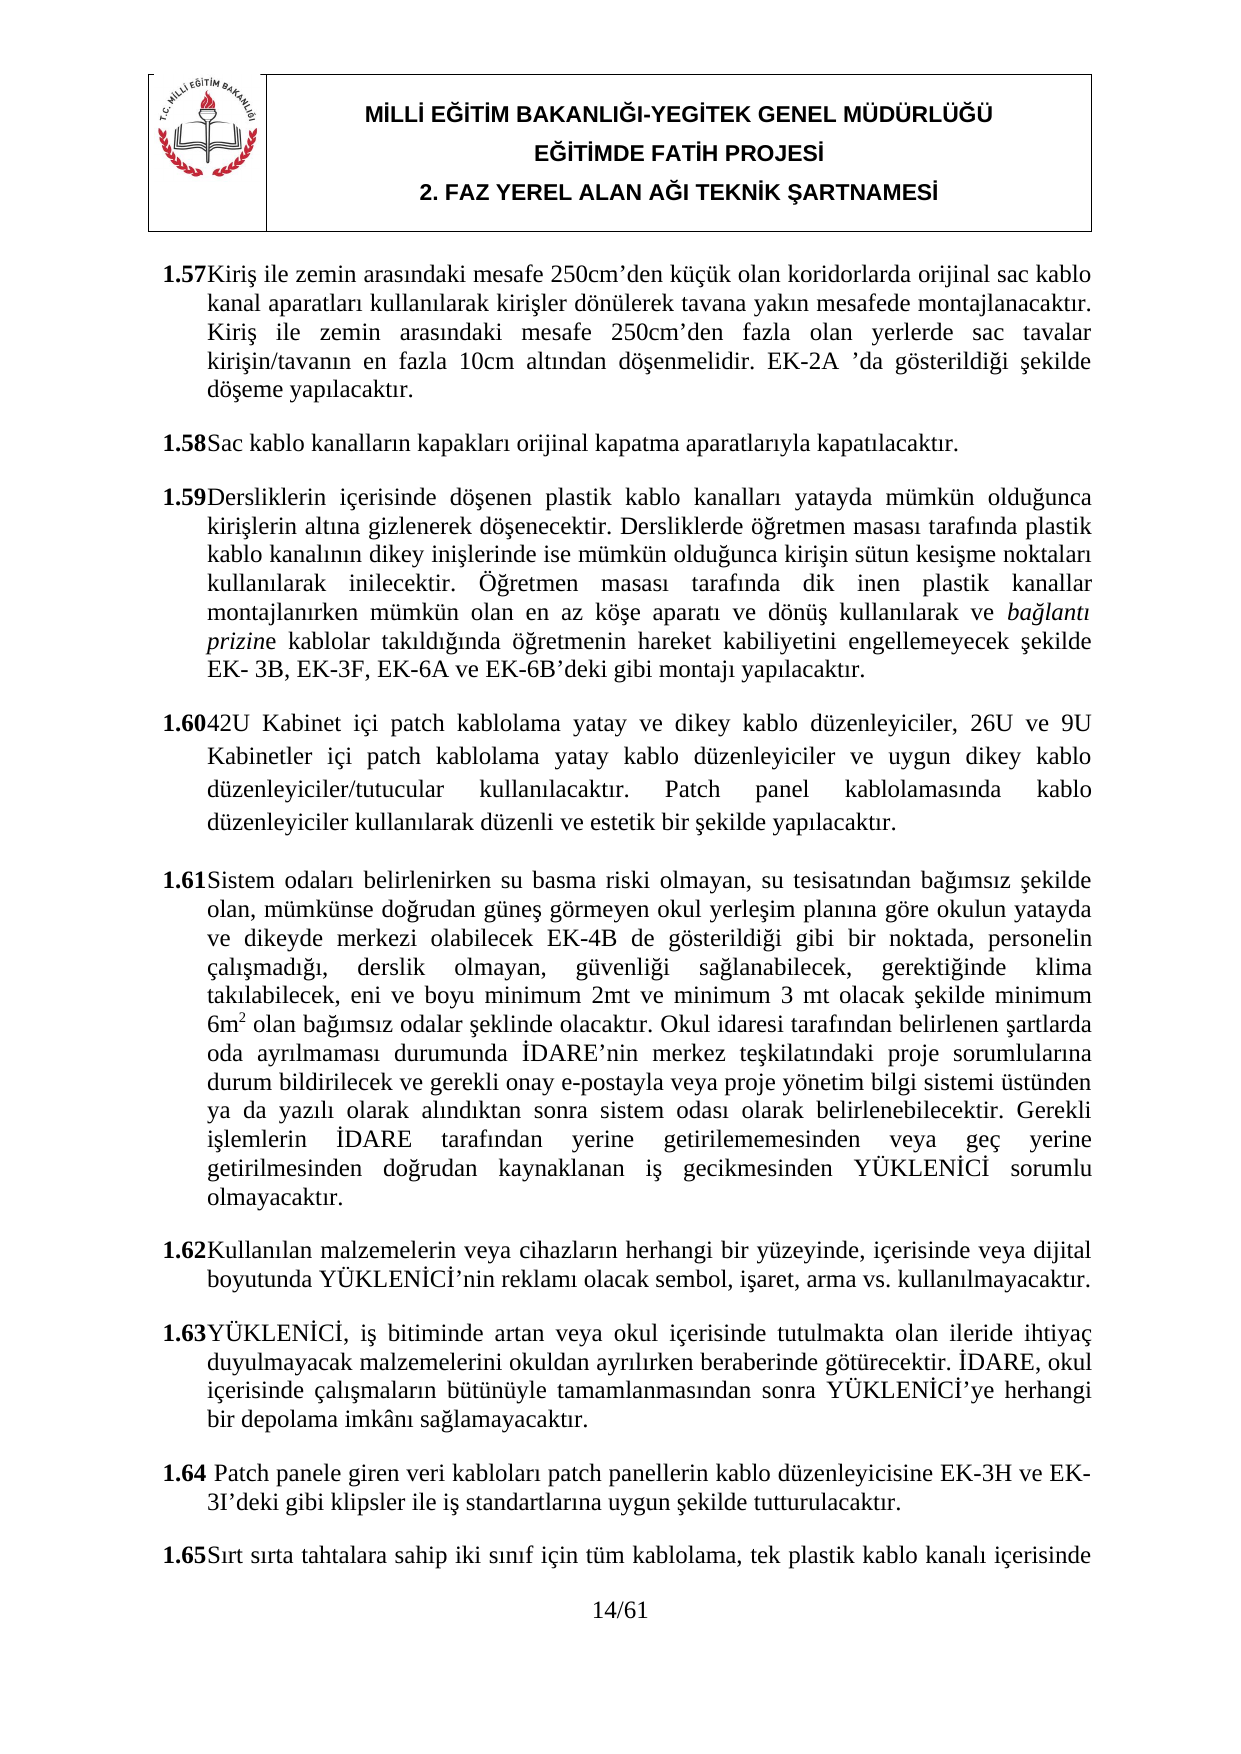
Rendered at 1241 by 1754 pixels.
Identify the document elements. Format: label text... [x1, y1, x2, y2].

subtitle Sac kablo kanalların kapakları orijinal kapatma aparatlarıyla kapatılacaktır. [162, 428, 1093, 457]
subtitle Patch panele giren veri kabloları patch panellerin kablo düzenleyicisine EK-3H ve EK-3I’deki gibi klipsler ile iş standartlarına uygun şekilde tutturulacaktır. [162, 1458, 1093, 1515]
subtitle Dersliklerin içerisinde döşenen plastik kablo kanalları yatayda mümkün olduğunca kirişlerin altına gizlenerek döşenecektir. Dersliklerde öğretmen masası tarafında plastik kablo kanalının dikey inişlerinde ise mümkün olduğunca kirişin sütun kesişme noktaları kullanılarak inilecektir. Öğretmen masası tarafında dik inen plastik kanallar montajlanırken mümkün olan en az köşe aparatı ve dönüş kullanılarak ve bağlantı prizine kablolar takıldığında öğretmenin hareket kabiliyetini engellemeyecek şekilde EK- 3B, EK-3F, EK-6A ve EK-6B’deki gibi montajı yapılacaktır. [162, 482, 1093, 683]
subtitle Kullanılan malzemelerin veya cihazların herhangi bir yüzeyinde, içerisinde veya dijital boyutunda YÜKLENİCİ’nin reklamı olacak sembol, işaret, arma vs. kullanılmayacaktır. [162, 1235, 1093, 1293]
picture [154, 74, 261, 182]
subtitle Kiriş ile zemin arasındaki mesafe 250cm’den küçük olan koridorlarda orijinal sac kablo kanal aparatları kullanılarak kirişler dönülerek tavana yakın mesafede montajlanacaktır. Kiriş ile zemin arasındaki mesafe 250cm’den fazla olan yerlerde sac tavalar kirişin/tavanın en fazla 10cm altından döşenmelidir. EK-2A ’da gösterildiği şekilde döşeme yapılacaktır. [162, 259, 1093, 403]
subtitle YÜKLENİCİ, iş bitiminde artan veya okul içerisinde tutulmakta olan ileride ihtiyaç duyulmayacak malzemelerini okuldan ayrılırken beraberinde götürecektir. İDARE, okul içerisinde çalışmaların bütünüyle tamamlanmasından sonra YÜKLENİCİ’ye herhangi bir depolama imkânı sağlamayacaktır. [162, 1318, 1093, 1433]
subtitle Sistem odaları belirlenirken su basma riski olmayan, su tesisatından bağımsız şekilde olan, mümkünse doğrudan güneş görmeyen okul yerleşim planına göre okulun yatayda ve dikeyde merkezi olabilecek EK-4B de gösterildiği gibi bir noktada, personelin çalışmadığı, derslik olmayan, güvenliği sağlanabilecek, gerektiğinde klima takılabilecek, eni ve boyu minimum 2mt ve minimum 3 mt olacak şekilde minimum 6m2 olan bağımsız odalar şeklinde olacaktır. Okul idaresi tarafından belirlenen şartlarda oda ayrılmaması durumunda İDARE’nin merkez teşkilatındaki proje sorumlularına durum bildirilecek ve gerekli onay e-postayla veya proje yönetim bilgi sistemi üstünden ya da yazılı olarak alındıktan sonra sistem odası olarak belirlenebilecektir. Gerekli işlemlerin İDARE tarafından yerine getirilememesinden veya geç yerine getirilmesinden doğrudan kaynaklanan iş gecikmesinden YÜKLENİCİ sorumlu olmayacaktır. [162, 865, 1093, 1210]
list 42U Kabinet içi patch kablolama yatay ve dikey kablo düzenleyiciler, 26U ve 9U Kabinetler içi patch kablolama yatay kablo düzenleyiciler ve uygun dikey kablo düzenleyiciler/tutucular kullanılacaktır. Patch panel kablolamasında kablo düzenleyiciler kullanılarak düzenli ve estetik bir şekilde yapılacaktır. [162, 708, 1093, 836]
